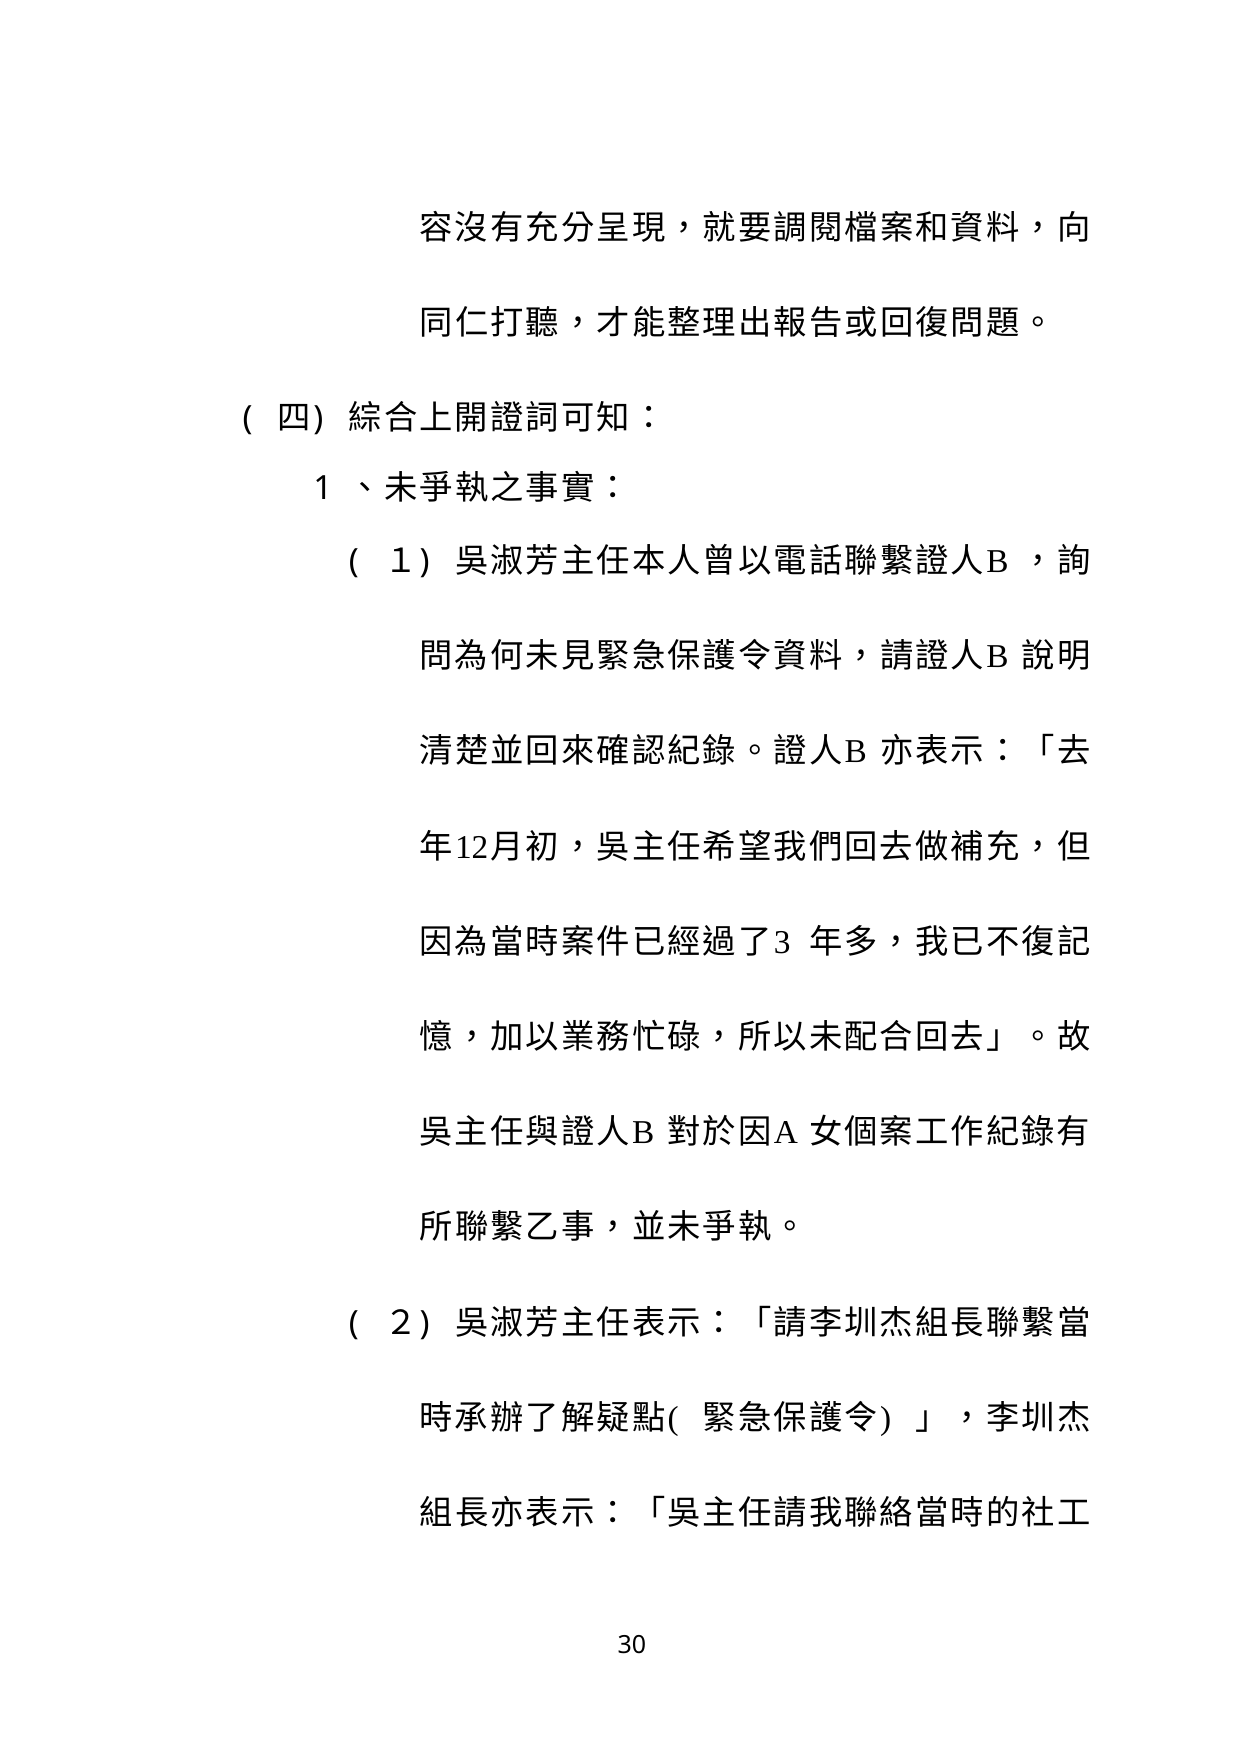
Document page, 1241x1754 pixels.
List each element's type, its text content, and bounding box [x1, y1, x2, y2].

subtitle 吳淑芳主任本人曾以電話聯繫證人B，詢問為何未見緊急保護令資料，請證人B說明清楚並回來確認紀錄。證人B亦表示：「去年12月初，吳主任希望我們回去做補充，但因為當時案件已經過了3年多，我已不復記憶，加以業務忙碌，所以未配合回去」。故吳主任與證人B對於因A女個案工作紀錄有所聯繫乙事，並未爭執。 [314, 510, 1092, 1272]
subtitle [314, 1272, 1092, 1558]
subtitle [314, 177, 1092, 368]
subtitle 未爭執之事實： [278, 463, 1092, 510]
subtitle 綜合上開證詞可知： [242, 368, 1092, 463]
